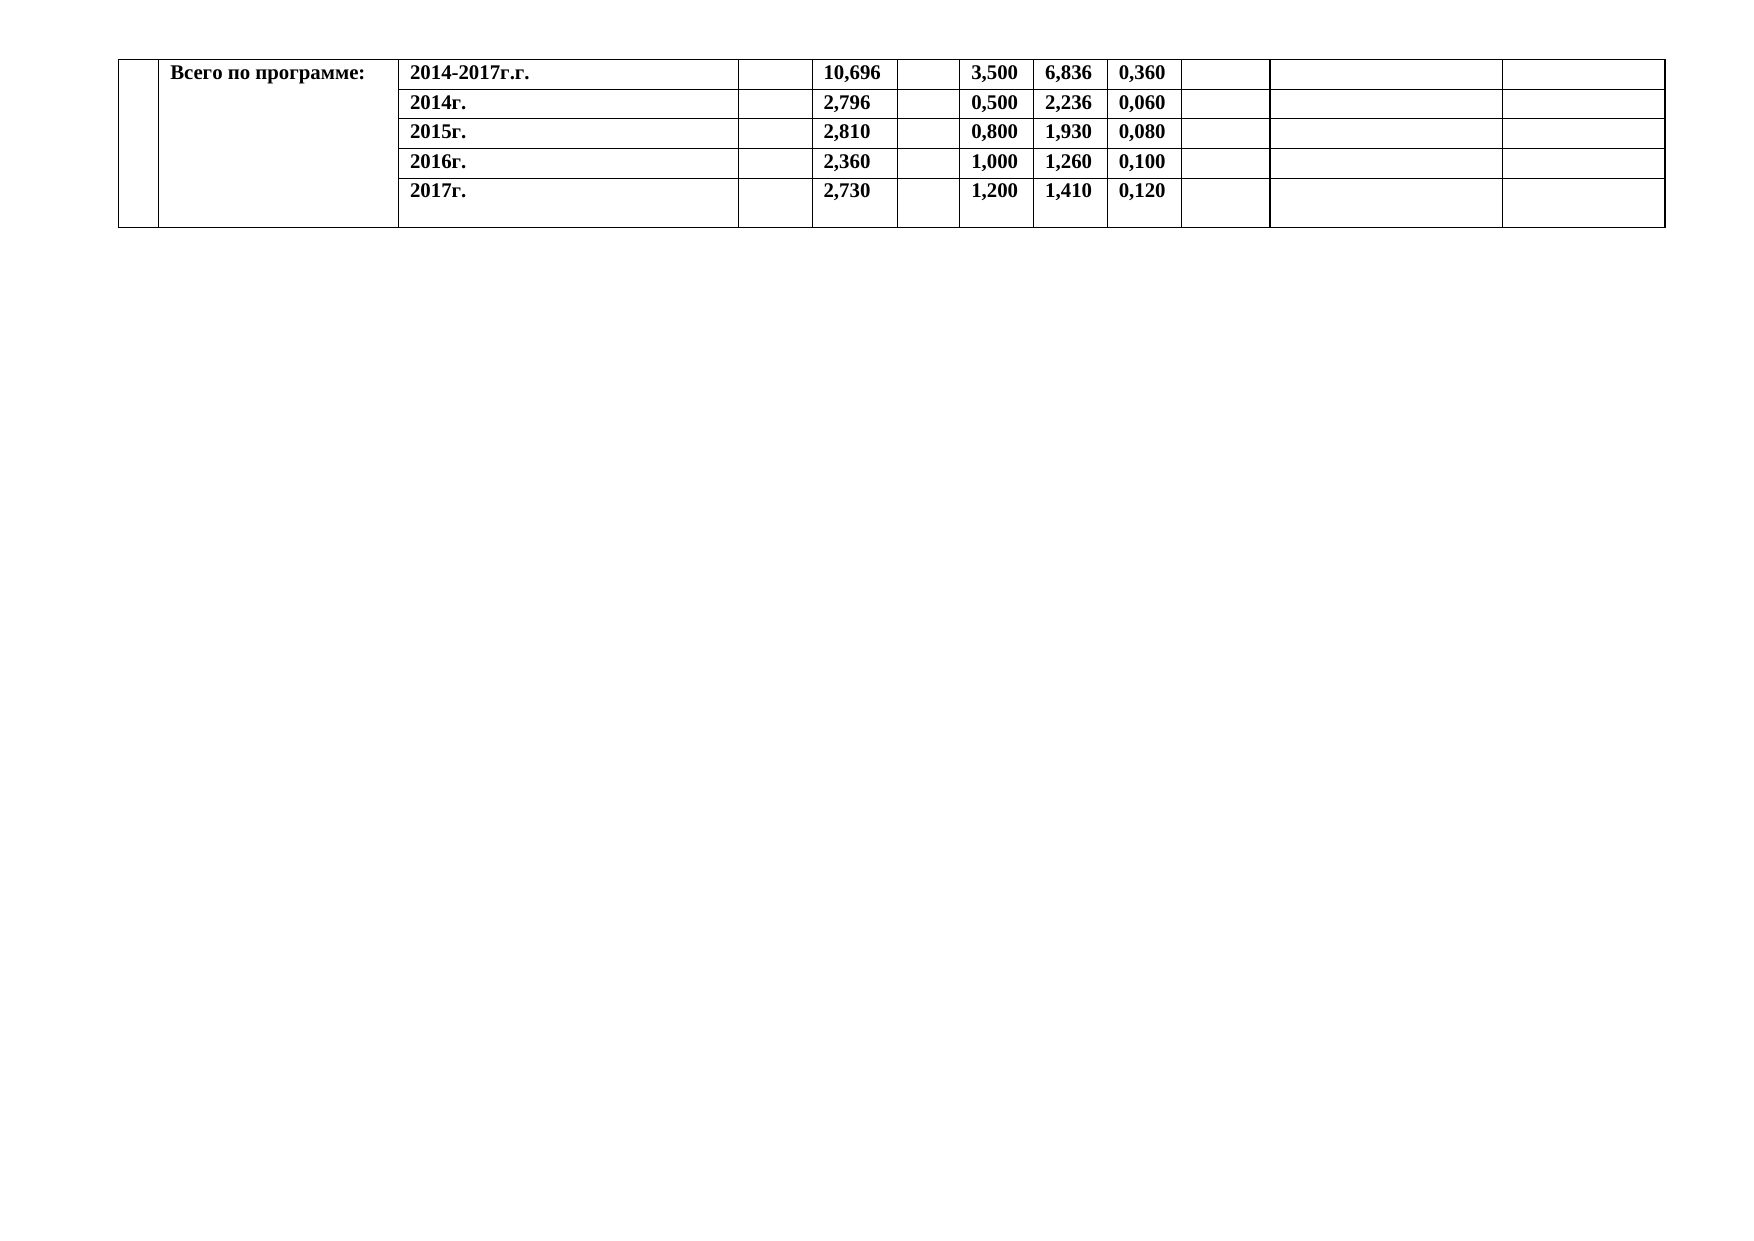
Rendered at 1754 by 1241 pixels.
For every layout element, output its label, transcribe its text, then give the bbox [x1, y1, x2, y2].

table_cell [898, 60, 959, 89]
table_cell [1182, 60, 1269, 89]
table_cell 1,410 [1034, 179, 1107, 227]
table_cell [739, 179, 812, 227]
table_cell [119, 60, 158, 227]
table_cell 0,800 [960, 119, 1033, 148]
table_cell 1,930 [1034, 119, 1107, 148]
table_cell 0,080 [1108, 119, 1181, 148]
table_cell 2014-2017г.г. [399, 60, 738, 89]
table_cell [1503, 60, 1664, 89]
table_cell 2015г. [399, 119, 738, 148]
table_cell [1271, 60, 1502, 89]
table_cell [1182, 119, 1269, 148]
table_cell [1182, 179, 1269, 227]
table_cell [898, 119, 959, 148]
table_cell 2,360 [813, 149, 897, 177]
table_cell [898, 90, 959, 118]
table_cell [1503, 149, 1664, 177]
table_cell [1503, 90, 1664, 118]
table_cell 2,730 [813, 179, 897, 227]
table_cell 0,060 [1108, 90, 1181, 118]
table_cell 2016г. [399, 149, 738, 177]
table_cell [739, 60, 812, 89]
table_cell [739, 119, 812, 148]
table_cell [1503, 179, 1664, 227]
table_cell [1271, 149, 1502, 177]
table_cell 2014г. [399, 90, 738, 118]
table_cell [739, 149, 812, 177]
table_cell 1,200 [960, 179, 1033, 227]
table_cell [898, 179, 959, 227]
table_cell 2,810 [813, 119, 897, 148]
table_cell [1503, 119, 1664, 148]
table_cell 2017г. [399, 179, 738, 227]
table_cell Всего по программе: [159, 60, 398, 227]
table_cell [1182, 90, 1269, 118]
table_cell [1271, 119, 1502, 148]
table_cell [898, 149, 959, 177]
table_cell 0,360 [1108, 60, 1181, 89]
table_cell 2,796 [813, 90, 897, 118]
table_cell 10,696 [813, 60, 897, 89]
table_cell [1271, 179, 1502, 227]
table_cell 2,236 [1034, 90, 1107, 118]
table_cell 1,260 [1034, 149, 1107, 177]
table_cell [1182, 149, 1269, 177]
table_cell 3,500 [960, 60, 1033, 89]
table_cell 0,120 [1108, 179, 1181, 227]
table_cell 0,100 [1108, 149, 1181, 177]
table_cell 0,500 [960, 90, 1033, 118]
table_cell 1,000 [960, 149, 1033, 177]
table_cell [1271, 90, 1502, 118]
table_cell 6,836 [1034, 60, 1107, 89]
table_cell [739, 90, 812, 118]
